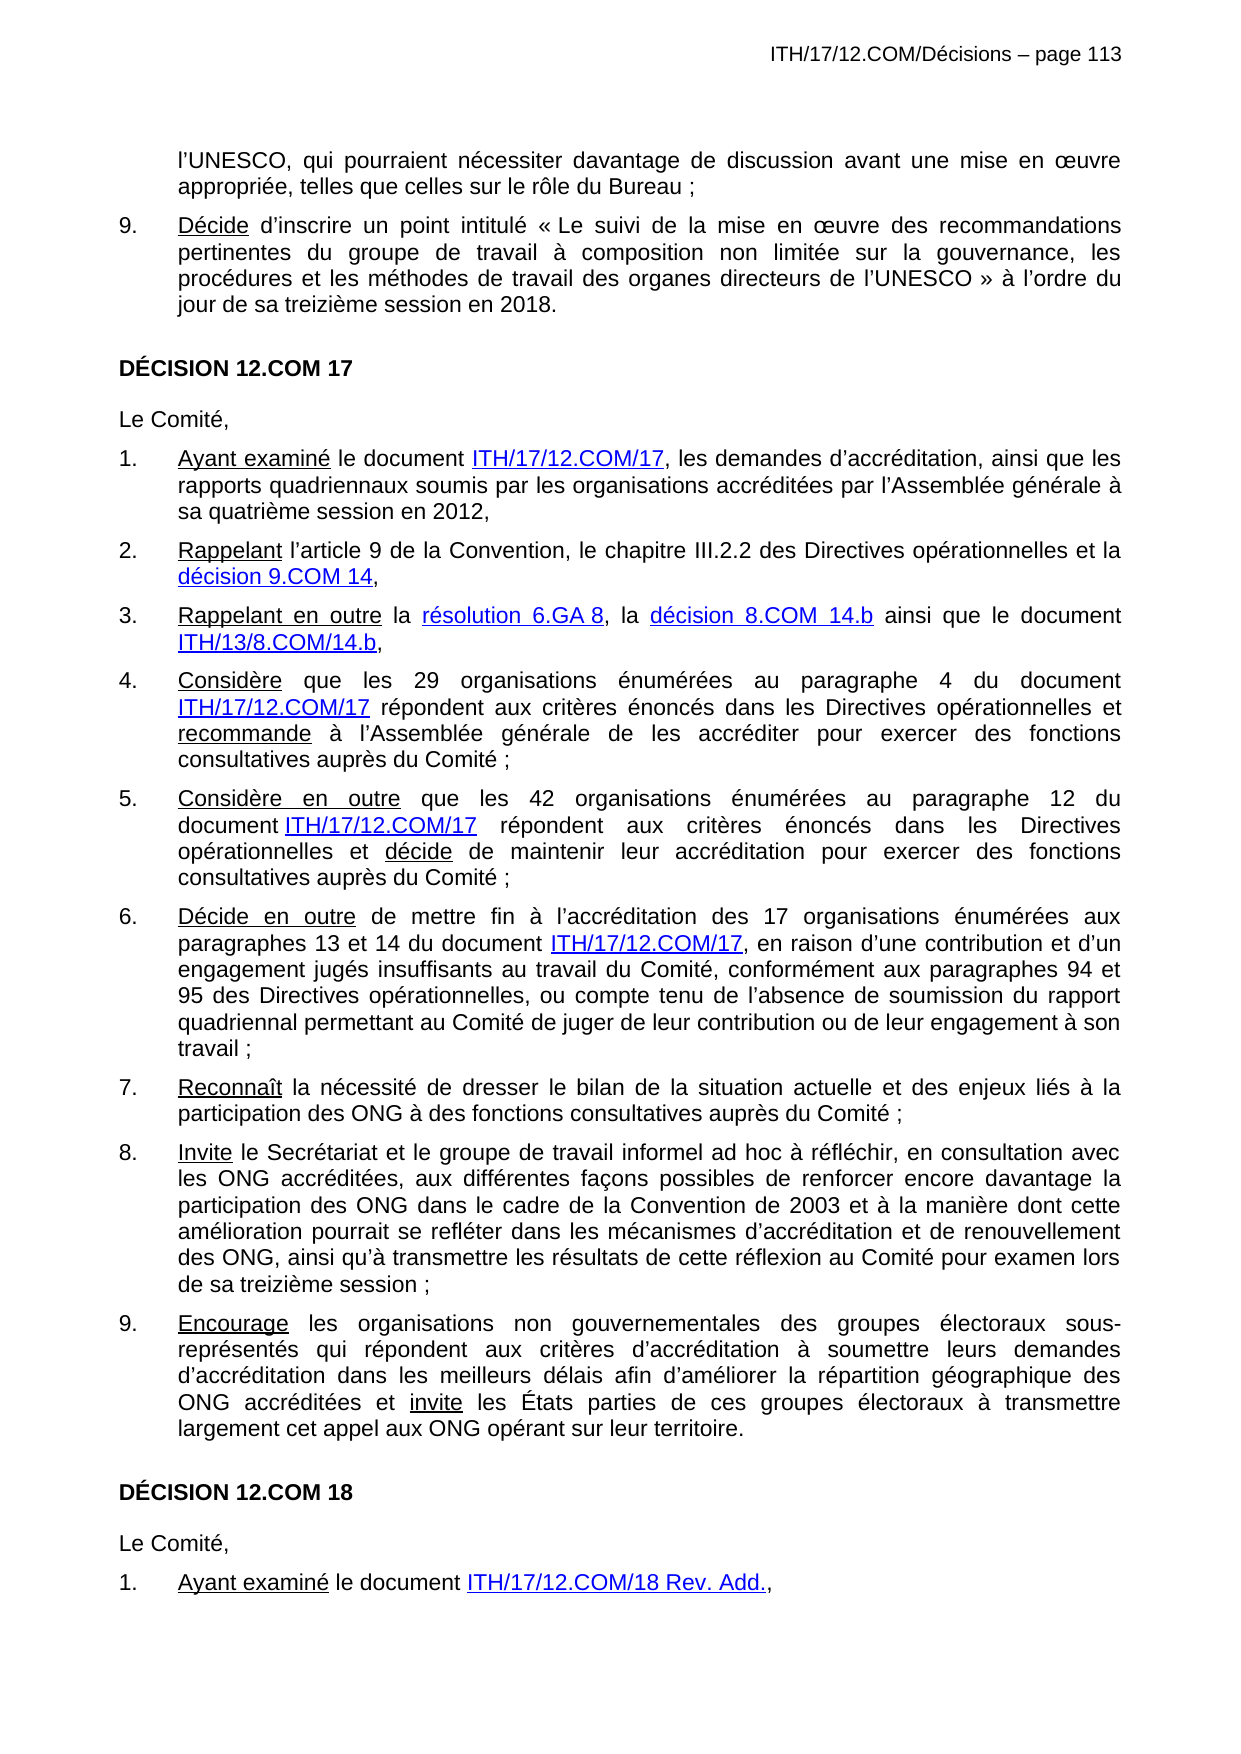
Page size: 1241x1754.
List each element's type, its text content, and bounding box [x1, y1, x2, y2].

text DÉCISION 12.COM 18 [118, 1479, 1122, 1505]
list Rappelant l’article 9 de la Convention, le chapitre III.2.2 des Directives opérationnelles et la décision 9.COM 14, [118, 537, 1122, 589]
list Ayant examiné le document ITH/17/12.COM/18 Rev. Add., [118, 1569, 1122, 1595]
list Encourage les organisations non gouvernementales des groupes électoraux sous-représentés qui répondent aux critères d’accréditation à soumettre leurs demandes d’accréditation dans les meilleurs délais afin d’améliorer la répartition géographique des ONG accréditées et invite les États parties de ces groupes électoraux à transmettre largement cet appel aux ONG opérant sur leur territoire. [118, 1309, 1122, 1441]
list Reconnaît la nécessité de dresser le bilan de la situation actuelle et des enjeux liés à la participation des ONG à des fonctions consultatives auprès du Comité ; [118, 1074, 1122, 1126]
text Le Comité, [118, 406, 1122, 433]
title DÉCISION 12.COM 17 [118, 355, 1122, 381]
list Rappelant en outre la résolution 6.GA 8, la décision 8.COM 14.b ainsi que le document ITH/13/8.COM/14.b, [118, 602, 1122, 655]
list Décide d’inscrire un point intitulé « Le suivi de la mise en œuvre des recommandations pertinentes du groupe de travail à composition non limitée sur la gouvernance, les procédures et les méthodes de travail des organes directeurs de l’UNESCO » à l’ordre du jour de sa treizième session en 2018. [118, 212, 1122, 318]
list Considère en outre que les 42 organisations énumérées au paragraphe 12 du document ITH/17/12.COM/17 répondent aux critères énoncés dans les Directives opérationnelles et décide de maintenir leur accréditation pour exercer des fonctions consultatives auprès du Comité ; [118, 785, 1122, 891]
list Ayant examiné le document ITH/17/12.COM/17, les demandes d’accréditation, ainsi que les rapports quadriennaux soumis par les organisations accréditées par l’Assemblée générale à sa quatrième session en 2012, [118, 445, 1122, 524]
list Invite le Secrétariat et le groupe de travail informel ad hoc à réfléchir, en consultation avec les ONG accréditées, aux différentes façons possibles de renforcer encore davantage la participation des ONG dans le cadre de la Convention de 2003 et à la manière dont cette amélioration pourrait se refléter dans les mécanismes d’accréditation et de renouvellement des ONG, ainsi qu’à transmettre les résultats de cette réflexion au Comité pour examen lors de sa treizième session ; [118, 1139, 1122, 1297]
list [118, 147, 1122, 200]
list Décide en outre de mettre fin à l’accréditation des 17 organisations énumérées aux paragraphes 13 et 14 du document ITH/17/12.COM/17, en raison d’une contribution et d’un engagement jugés insuffisants au travail du Comité, conformément aux paragraphes 94 et 95 des Directives opérationnelles, ou compte tenu de l’absence de soumission du rapport quadriennal permettant au Comité de juger de leur contribution ou de leur engagement à son travail ; [118, 903, 1122, 1061]
list Considère que les 29 organisations énumérées au paragraphe 4 du document ITH/17/12.COM/17 répondent aux critères énoncés dans les Directives opérationnelles et recommande à l’Assemblée générale de les accréditer pour exercer des fonctions consultatives auprès du Comité ; [118, 667, 1122, 773]
text Le Comité, [118, 1530, 1122, 1557]
